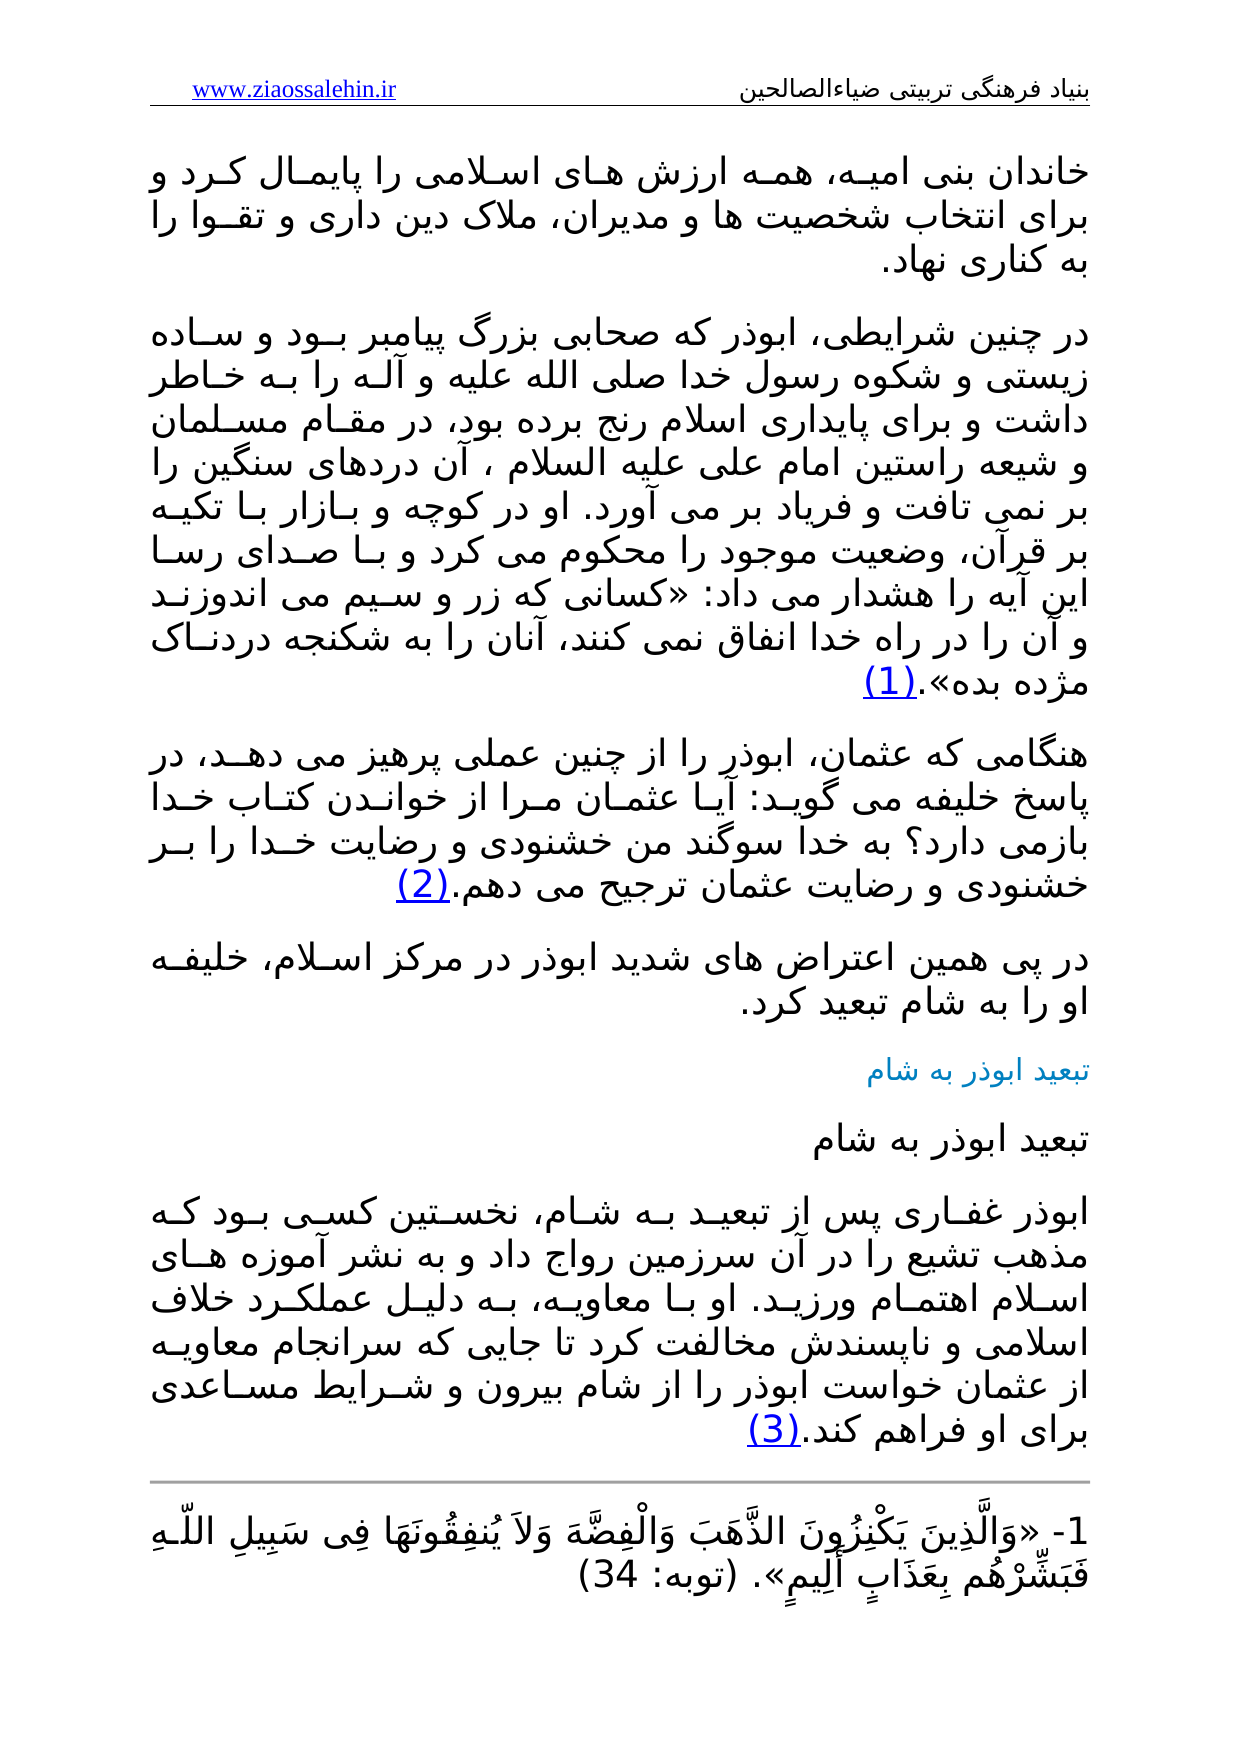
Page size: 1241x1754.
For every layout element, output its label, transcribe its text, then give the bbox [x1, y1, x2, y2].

text ابوذر غفاری پس از تبعید به شام، نخستین کسی بود که مذهب تشیع را در آن سرزمین رواج داد و به نشر آموزه های اسلام اهتمام ورزید. او با معاویه، به دلیل عملکرد خلاف اسلامی و ناپسندش مخالفت کرد تا جایی که سرانجام معاویه از عثمان خواست ابوذر را از شام بیرون و شرایط مساعدی برای او فراهم کند.(3) [150, 1189, 1090, 1451]
text در چنین شرایطی، ابوذر که صحابی بزرگ پیامبر بود و ساده زیستی و شکوه رسول خدا صلی الله علیه و آله را به خاطر داشت و برای پایداری اسلام رنج برده بود، در مقام مسلمان و شیعه راستین امام علی علیه السلام ، آن دردهای سنگین را بر نمی تافت و فریاد بر می آورد. او در کوچه و بازار با تکیه بر قرآن، وضعیت موجود را محکوم می کرد و با صدای رسا این آیه را هشدار می داد: «کسانی که زر و سیم می اندوزند و آن را در راه خدا انفاق نمی کنند، آنان را به شکنجه دردناک مژده بده».(1) [150, 310, 1090, 703]
text در پی همین اعتراض های شدید ابوذر در مرکز اسلام، خلیفه او را به شام تبعید کرد. [150, 936, 1090, 1023]
text هنگامی که عثمان، ابوذر را از چنین عملی پرهیز می دهد، در پاسخ خلیفه می گوید: آیا عثمان مرا از خواندن کتاب خدا بازمی دارد؟ به خدا سوگند من خشنودی و رضایت خدا را بر خشنودی و رضایت عثمان ترجیح می دهم.(2) [150, 732, 1090, 907]
text 1- «وَالَّذِینَ یَکْنِزُونَ الذَّهَبَ وَالْفِضَّهَ وَلاَ یُنفِقُونَهَا فِی سَبِیلِ اللّهِ فَبَشِّرْهُم بِعَذَابٍ أَلِیمٍ». (توبه: 34) [150, 1509, 1090, 1597]
subtitle تبعید ابوذر به شام [150, 1052, 1090, 1087]
text خاندان بنی امیه، همه ارزش های اسلامی را پایمال کرد و برای انتخاب شخصیت ها و مدیران، ملاک دین داری و تقوا را به کناری نهاد. [150, 150, 1090, 281]
text تبعید ابوذر به شام [150, 1117, 1090, 1160]
